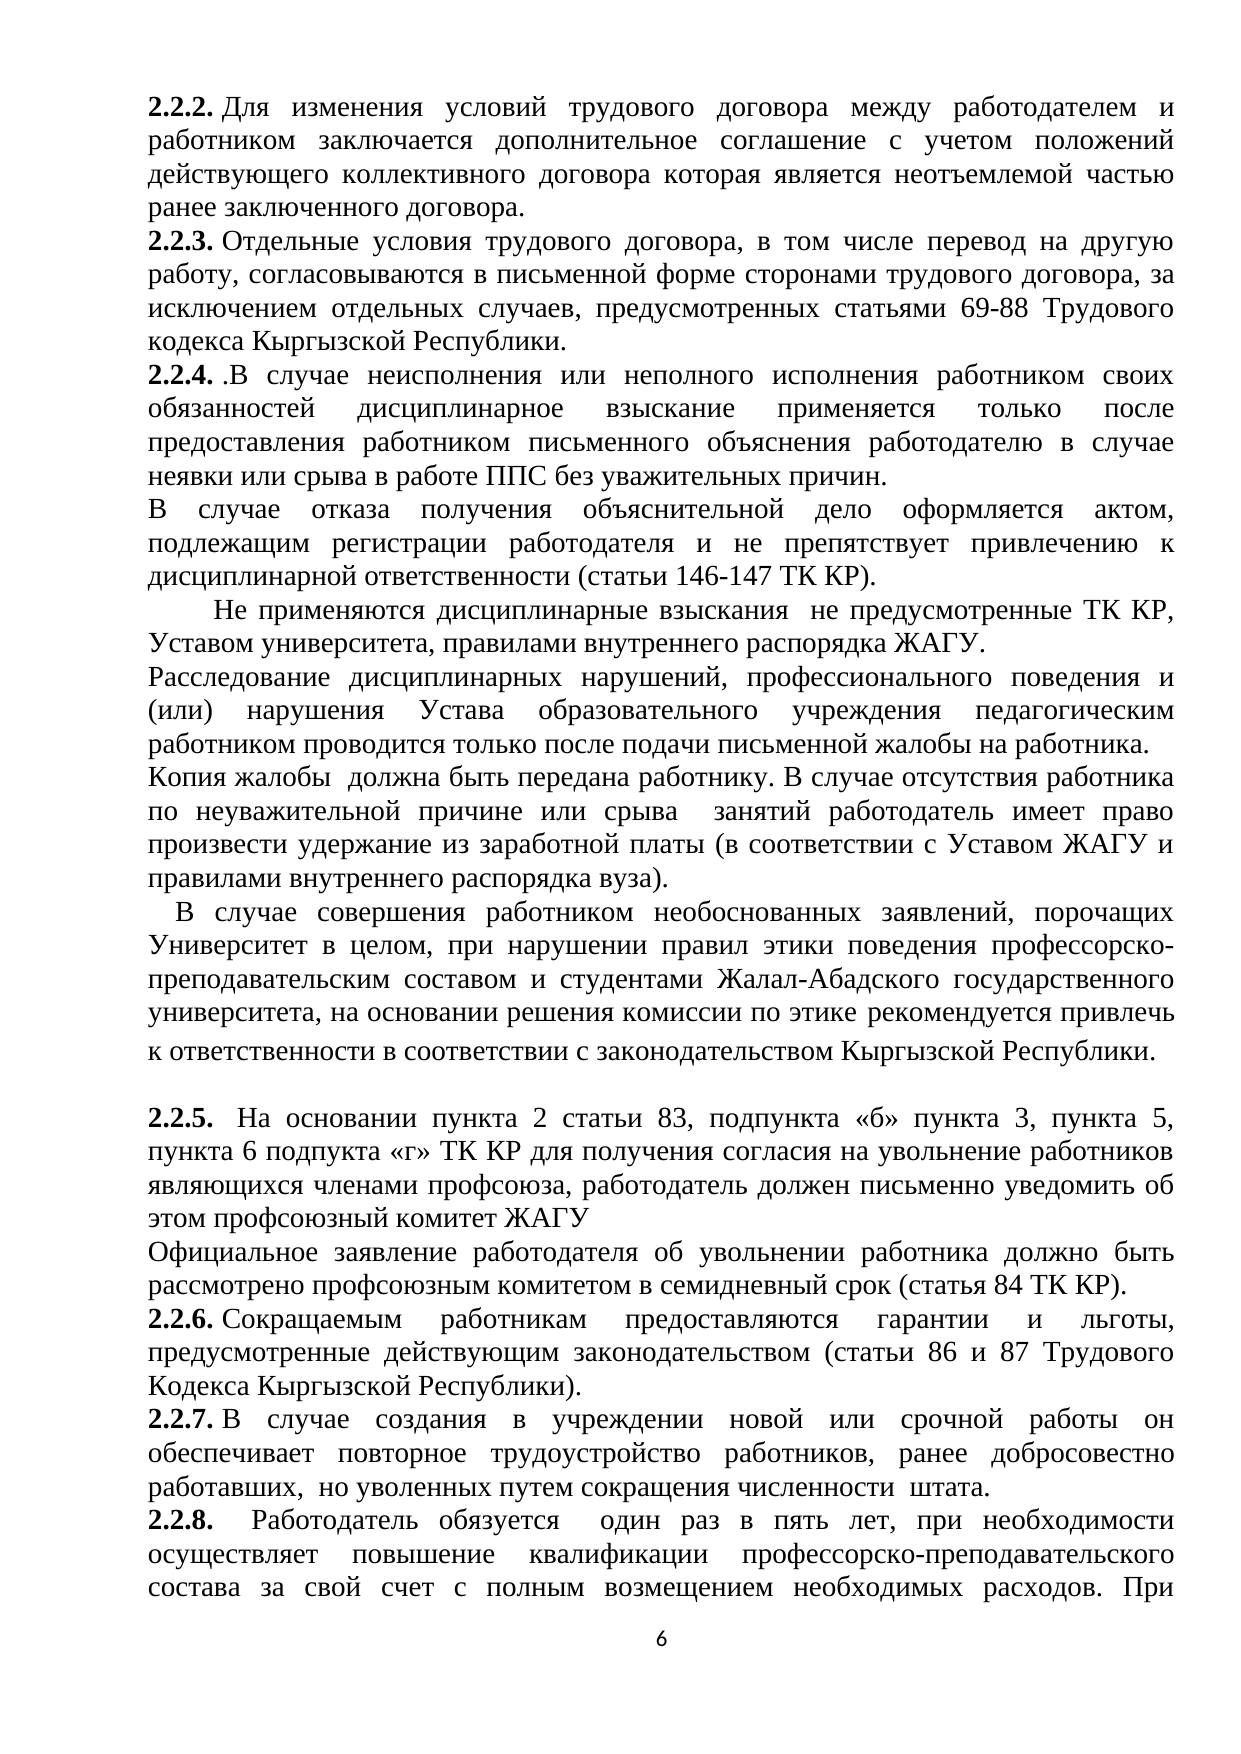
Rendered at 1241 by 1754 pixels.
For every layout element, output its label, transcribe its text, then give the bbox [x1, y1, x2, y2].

list В случае отказа получения объяснительной дело оформляется актом, подлежащим регистрации работодателя и не препятствует привлечению к дисциплинарной ответственности (статьи 146-147 ТК КР). [148, 491, 1175, 592]
list Сокращаемым работникам предоставляются гарантии и льготы, предусмотренные действующим законодательством (статьи 86 и 87 Трудового Кодекса Кыргызской Республики). [148, 1301, 1175, 1402]
list В случае совершения работником необоснованных заявлений, порочащих Университет в целом, при нарушении правил этики поведения профессорско-преподавательским составом и студентами Жалал-Абадского государственного университета, на основании решения комиссии по этике рекомендуется привлечь к ответственности в соответствии с законодательством Кыргызской Республики. [148, 894, 1175, 1066]
list Копия жалобы должна быть передана работнику. В случае отсутствия работника по неуважительной причине или срыва занятий работодатель имеет право произвести удержание из заработной платы (в соответствии с Уставом ЖАГУ и правилами внутреннего распорядка вуза). [148, 759, 1175, 894]
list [148, 1502, 1175, 1603]
list Для изменения условий трудового договора между работодателем и работником заключается дополнительное соглашение с учетом положений действующего коллективного договора которая является неотъемлемой частью ранее заключенного договора. [148, 89, 1175, 223]
list На основании пункта 2 статьи 83, подпункта «б» пункта 3, пункта 5, пункта 6 подпукта «г» ТК КР для получения согласия на увольнение работников являющихся членами профсоюза, работодатель должен письменно уведомить об этом профсоюзный комитет ЖАГУ [148, 1100, 1175, 1234]
list В случае создания в учреждении новой или срочной работы он обеспечивает повторное трудоустройство работников, ранее добросовестно работавших, но уволенных путем сокращения численности штата. [148, 1402, 1175, 1502]
list Официальное заявление работодателя об увольнении работника должно быть рассмотрено профсоюзным комитетом в семидневный срок (статья 84 ТК КР). [148, 1234, 1175, 1301]
list .В случае неисполнения или неполного исполнения работником своих обязанностей дисциплинарное взыскание применяется только после предоставления работником письменного объяснения работодателю в случае неявки или срыва в работе ППС без уважительных причин. [148, 357, 1175, 491]
list Не применяются дисциплинарные взыскания не предусмотренные ТК КР, Уставом университета, правилами внутреннего распорядка ЖАГУ. [148, 592, 1175, 659]
list Отдельные условия трудового договора, в том числе перевод на другую работу, согласовываются в письменной форме сторонами трудового договора, за исключением отдельных случаев, предусмотренных статьями 69-88 Трудового кодекса Кыргызской Республики. [148, 223, 1175, 357]
list Расследование дисциплинарных нарушений, профессионального поведения и (или) нарушения Устава образовательного учреждения педагогическим работником проводится только после подачи письменной жалобы на работника. [148, 659, 1175, 759]
